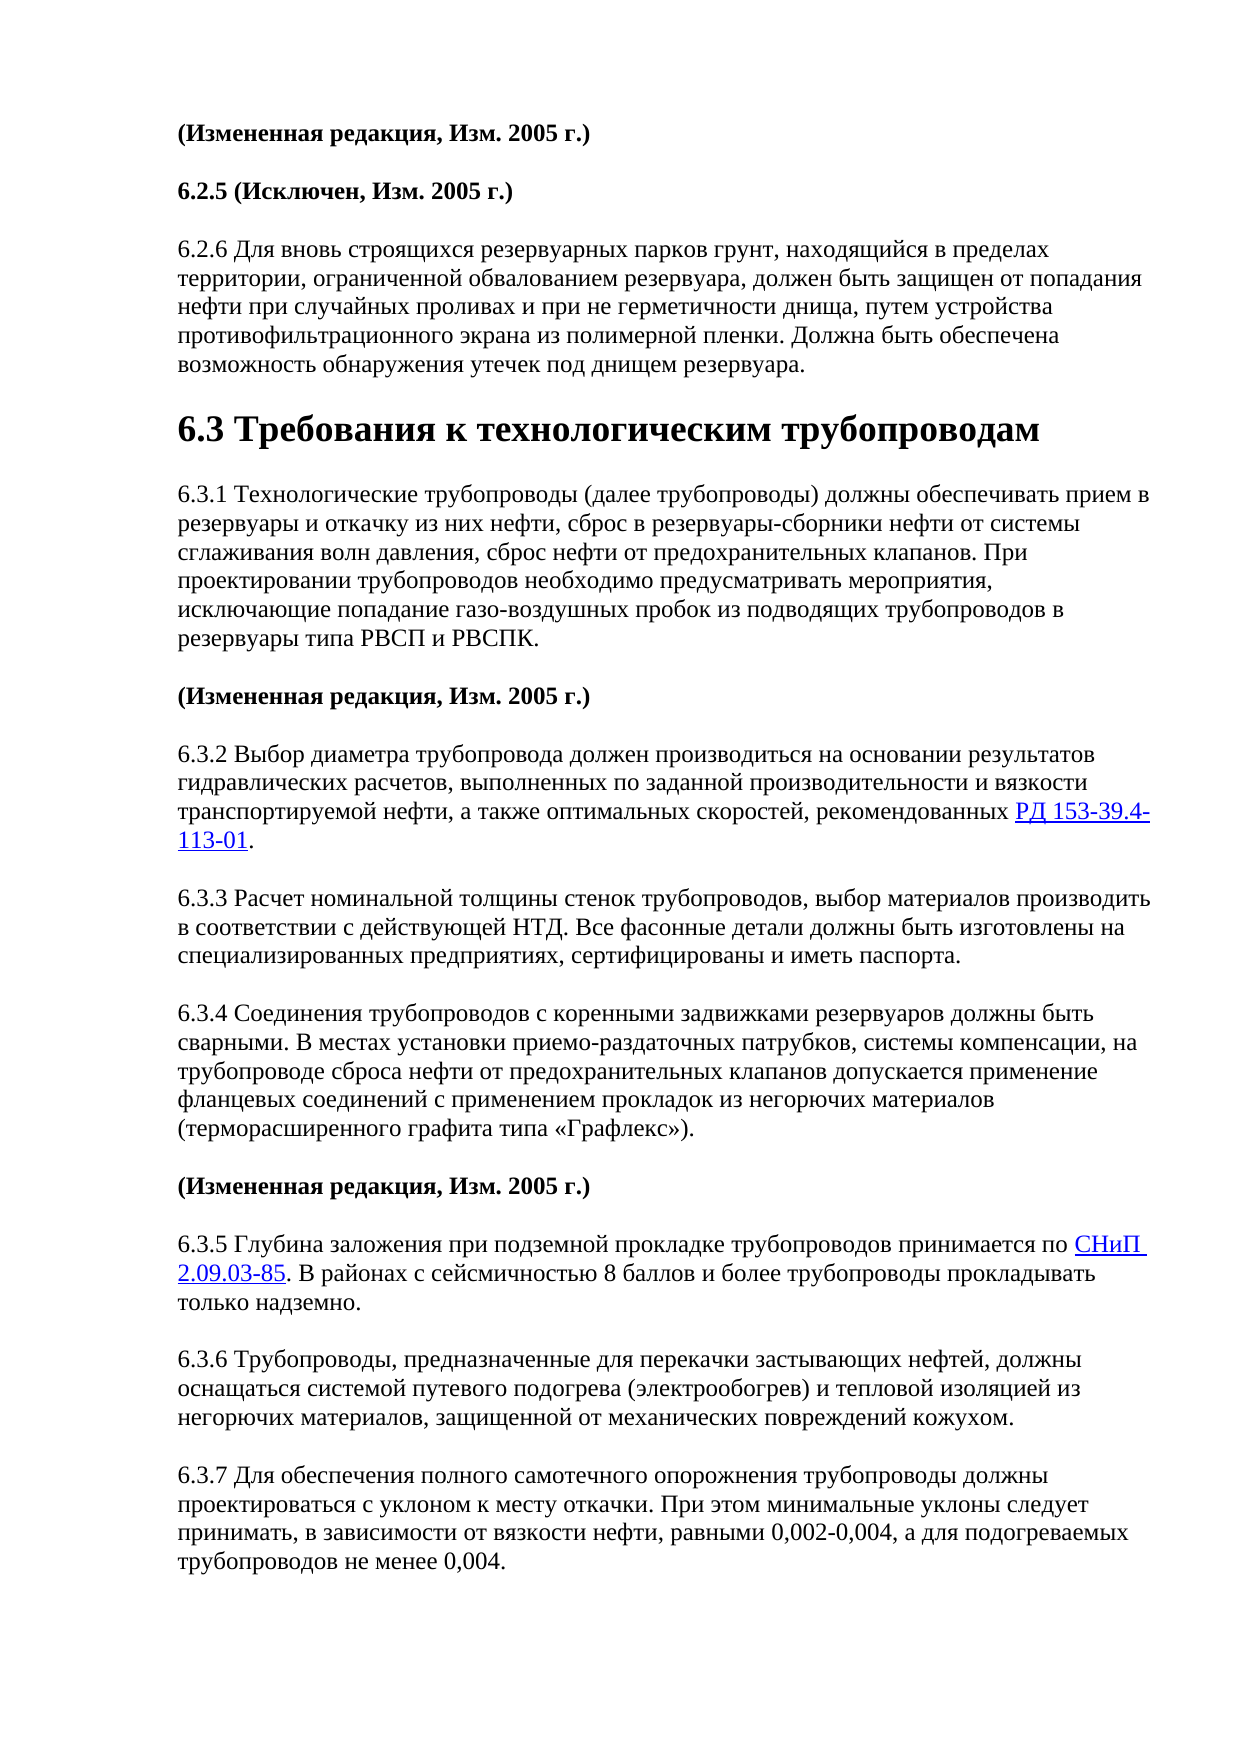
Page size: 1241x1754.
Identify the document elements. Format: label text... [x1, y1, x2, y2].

text (Измененная редакция, Изм. 2005 г.) [177, 118, 1152, 147]
text 6.3.5 Глубина заложения при подземной прокладке трубопроводов принимается по СНиП 2.09.03-85. В районах с сейсмичностью 8 баллов и более трубопроводы прокладывать только надземно. [177, 1229, 1152, 1315]
text 6.3.3 Расчет номинальной толщины стенок трубопроводов, выбор материалов производить в соответствии с действующей НТД. Все фасонные детали должны быть изготовлены на специализированных предприятиях, сертифицированы и иметь паспорта. [177, 883, 1152, 969]
text 6.3.4 Соединения трубопроводов с коренными задвижками резервуаров должны быть сварными. В местах установки приемо-раздаточных патрубков, системы компенсации, на трубопроводе сброса нефти от предохранительных клапанов допускается применение фланцевых соединений с применением прокладок из негорючих материалов (терморасширенного графита типа «Графлекс»). [177, 998, 1152, 1142]
text 6.3 Требования к технологическим трубопроводам [177, 407, 1152, 450]
text 6.2.5 (Исключен, Изм. 2005 г.) [177, 176, 1152, 205]
text 6.3.6 Трубопроводы, предназначенные для перекачки застывающих нефтей, должны оснащаться системой путевого подогрева (электрообогрев) и тепловой изоляцией из негорючих материалов, защищенной от механических повреждений кожухом. [177, 1344, 1152, 1431]
text 6.3.2 Выбор диаметра трубопровода должен производиться на основании результатов гидравлических расчетов, выполненных по заданной производительности и вязкости транспортируемой нефти, а также оптимальных скоростей, рекомендованных РД 153-39.4-113-01. [177, 739, 1152, 854]
text (Измененная редакция, Изм. 2005 г.) [177, 681, 1152, 709]
text (Измененная редакция, Изм. 2005 г.) [177, 1171, 1152, 1200]
text 6.3.7 Для обеспечения полного самотечного опорожнения трубопроводы должны проектироваться с уклоном к месту откачки. При этом минимальные уклоны следует принимать, в зависимости от вязкости нефти, равными 0,002-0,004, а для подогреваемых трубопроводов не менее 0,004. [177, 1460, 1152, 1575]
text 6.2.6 Для вновь строящихся резервуарных парков грунт, находящийся в пределах территории, ограниченной обвалованием резервуара, должен быть защищен от попадания нефти при случайных проливах и при не герметичности днища, путем устройства противофильтрационного экрана из полимерной пленки. Должна быть обеспечена возможность обнаружения утечек под днищем резервуара. [177, 234, 1152, 378]
text 6.3.1 Технологические трубопроводы (далее трубопроводы) должны обеспечивать прием в резервуары и откачку из них нефти, сброс в резервуары-сборники нефти от системы сглаживания волн давления, сброс нефти от предохранительных клапанов. При проектировании трубопроводов необходимо предусматривать мероприятия, исключающие попадание газо-воздушных пробок из подводящих трубопроводов в резервуары типа РВСП и РВСПК. [177, 479, 1152, 652]
